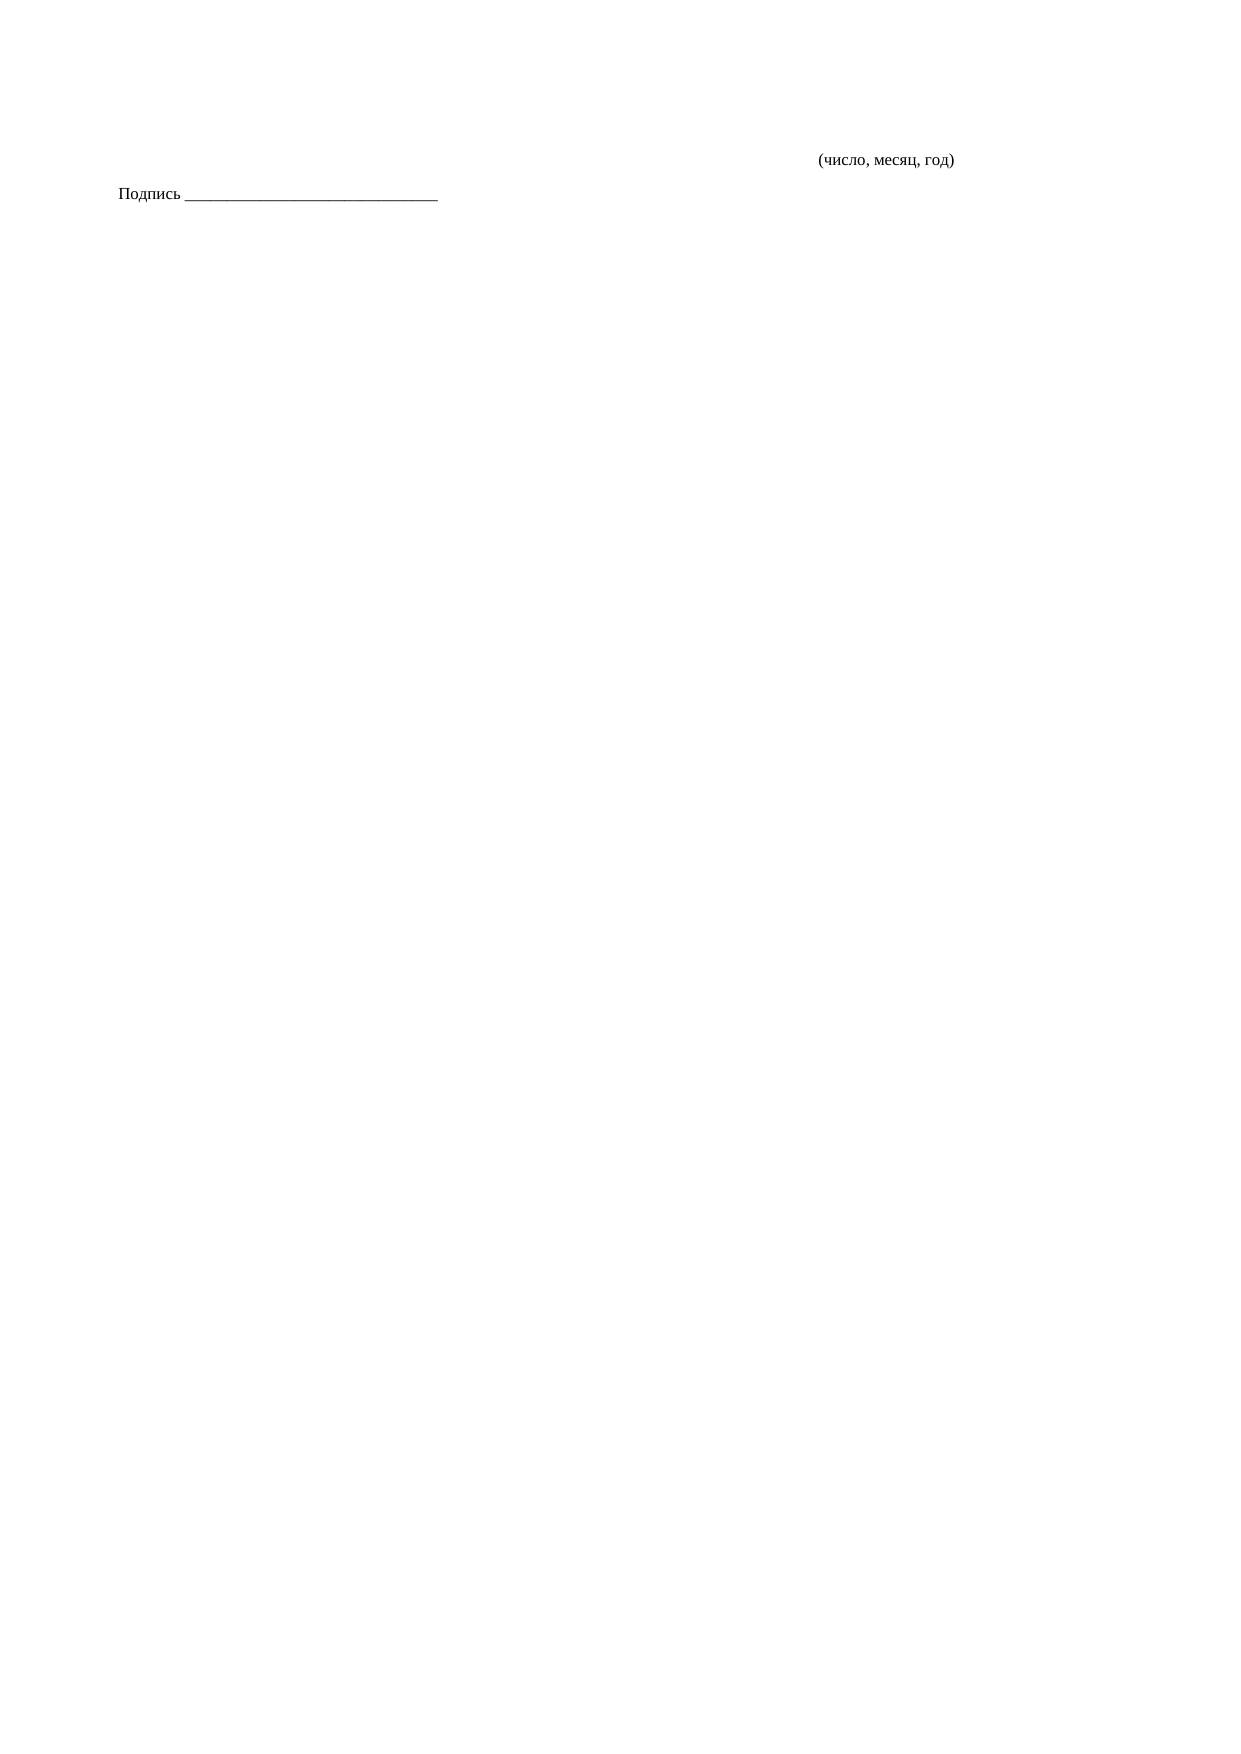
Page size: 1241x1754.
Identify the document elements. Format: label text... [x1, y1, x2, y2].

text (число, месяц, год) [118, 150, 1181, 183]
text Подпись ______________________________ [118, 183, 1181, 217]
